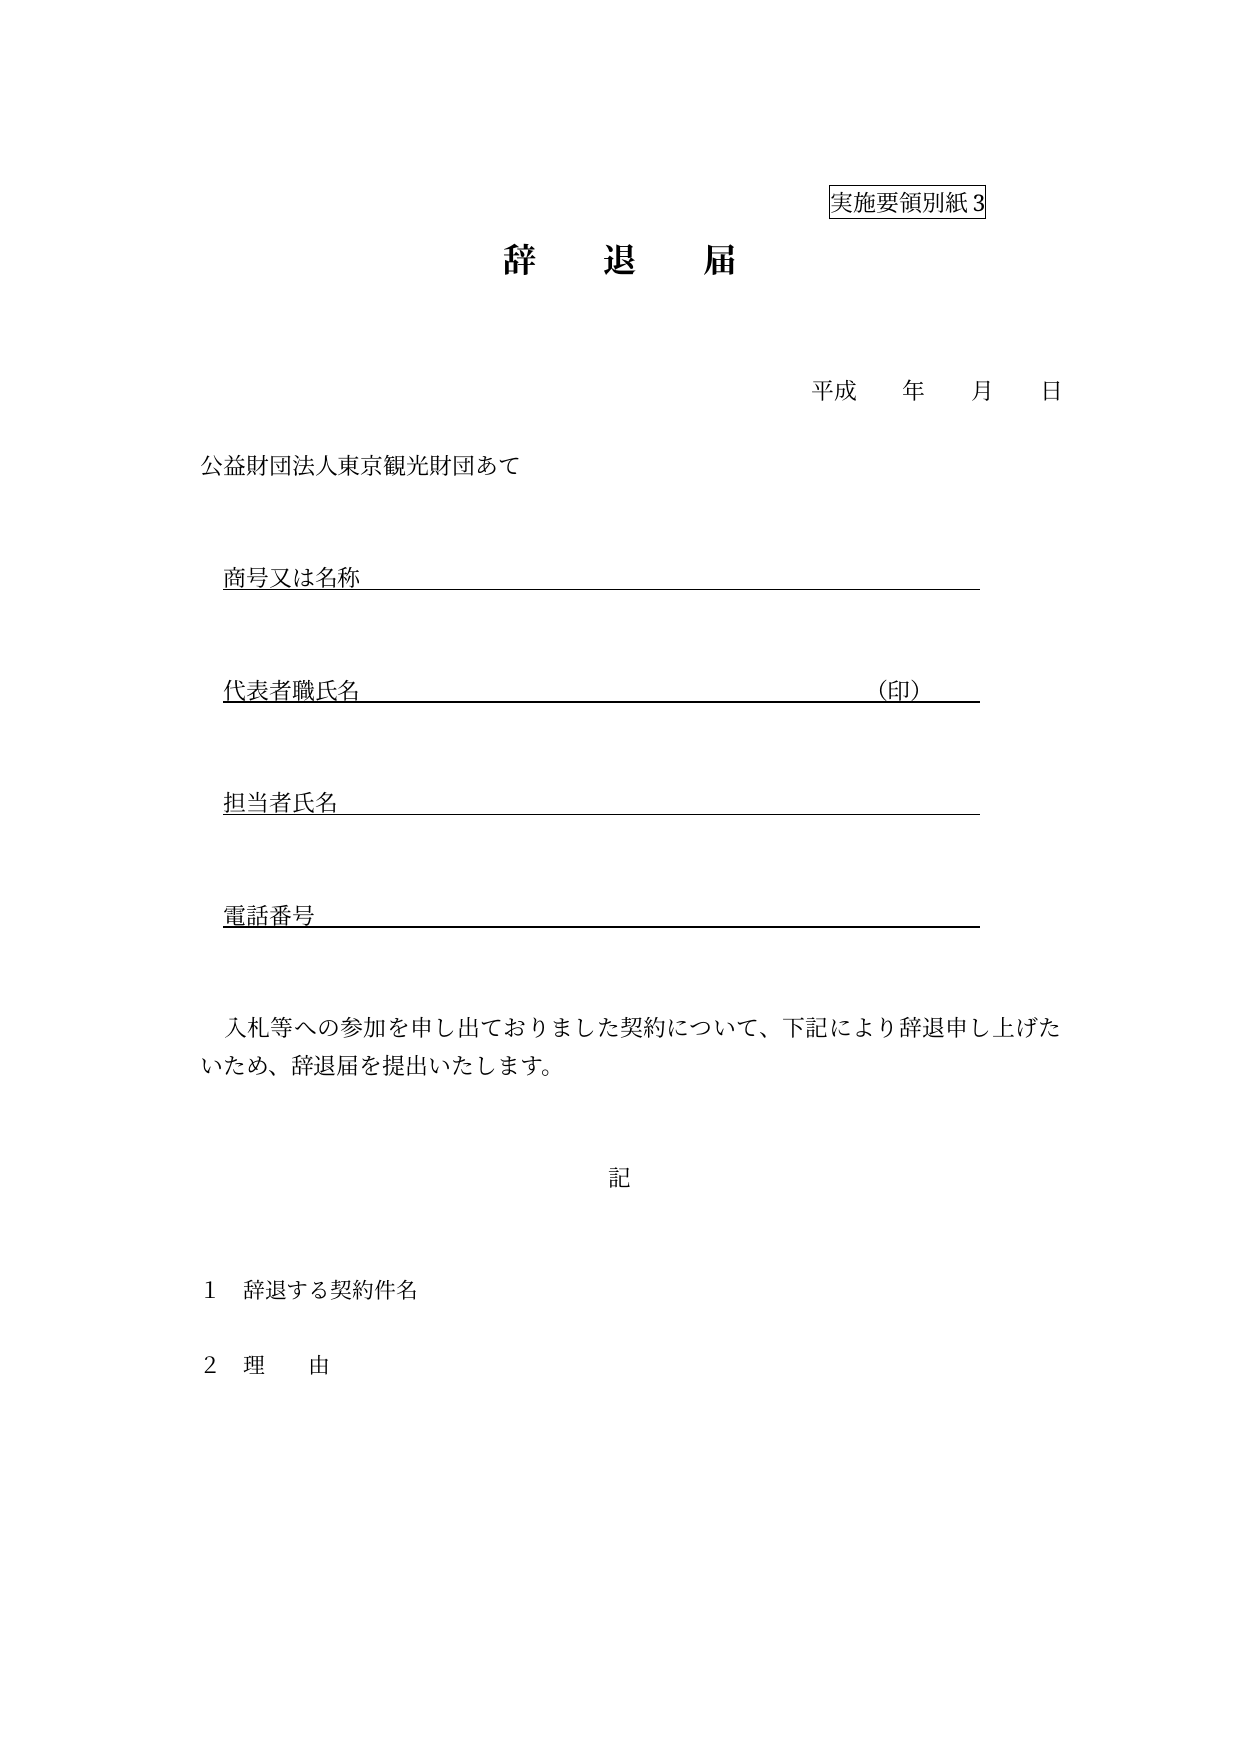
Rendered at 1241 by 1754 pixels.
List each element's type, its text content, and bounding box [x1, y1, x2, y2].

text 代表者職氏名 （印） [177, 671, 1063, 708]
subtitle 記 [177, 1158, 1063, 1196]
text １ 辞退する契約件名 [177, 1271, 1063, 1308]
text 実施要領別紙3 [177, 183, 1063, 221]
text 入札等への参加を申し出ておりました契約について、下記により辞退申し上げたいため、辞退届を提出いたします。 [177, 1008, 1063, 1083]
text 担当者氏名 [177, 783, 1063, 821]
text 電話番号 [177, 896, 1063, 933]
text 公益財団法人東京観光財団あて [177, 446, 1063, 483]
text 辞 退 届 [177, 221, 1063, 296]
text ２ 理 由 [177, 1346, 1063, 1383]
text 平成 年 月 日 [177, 371, 1063, 408]
text 商号又は名称 [177, 558, 1063, 596]
